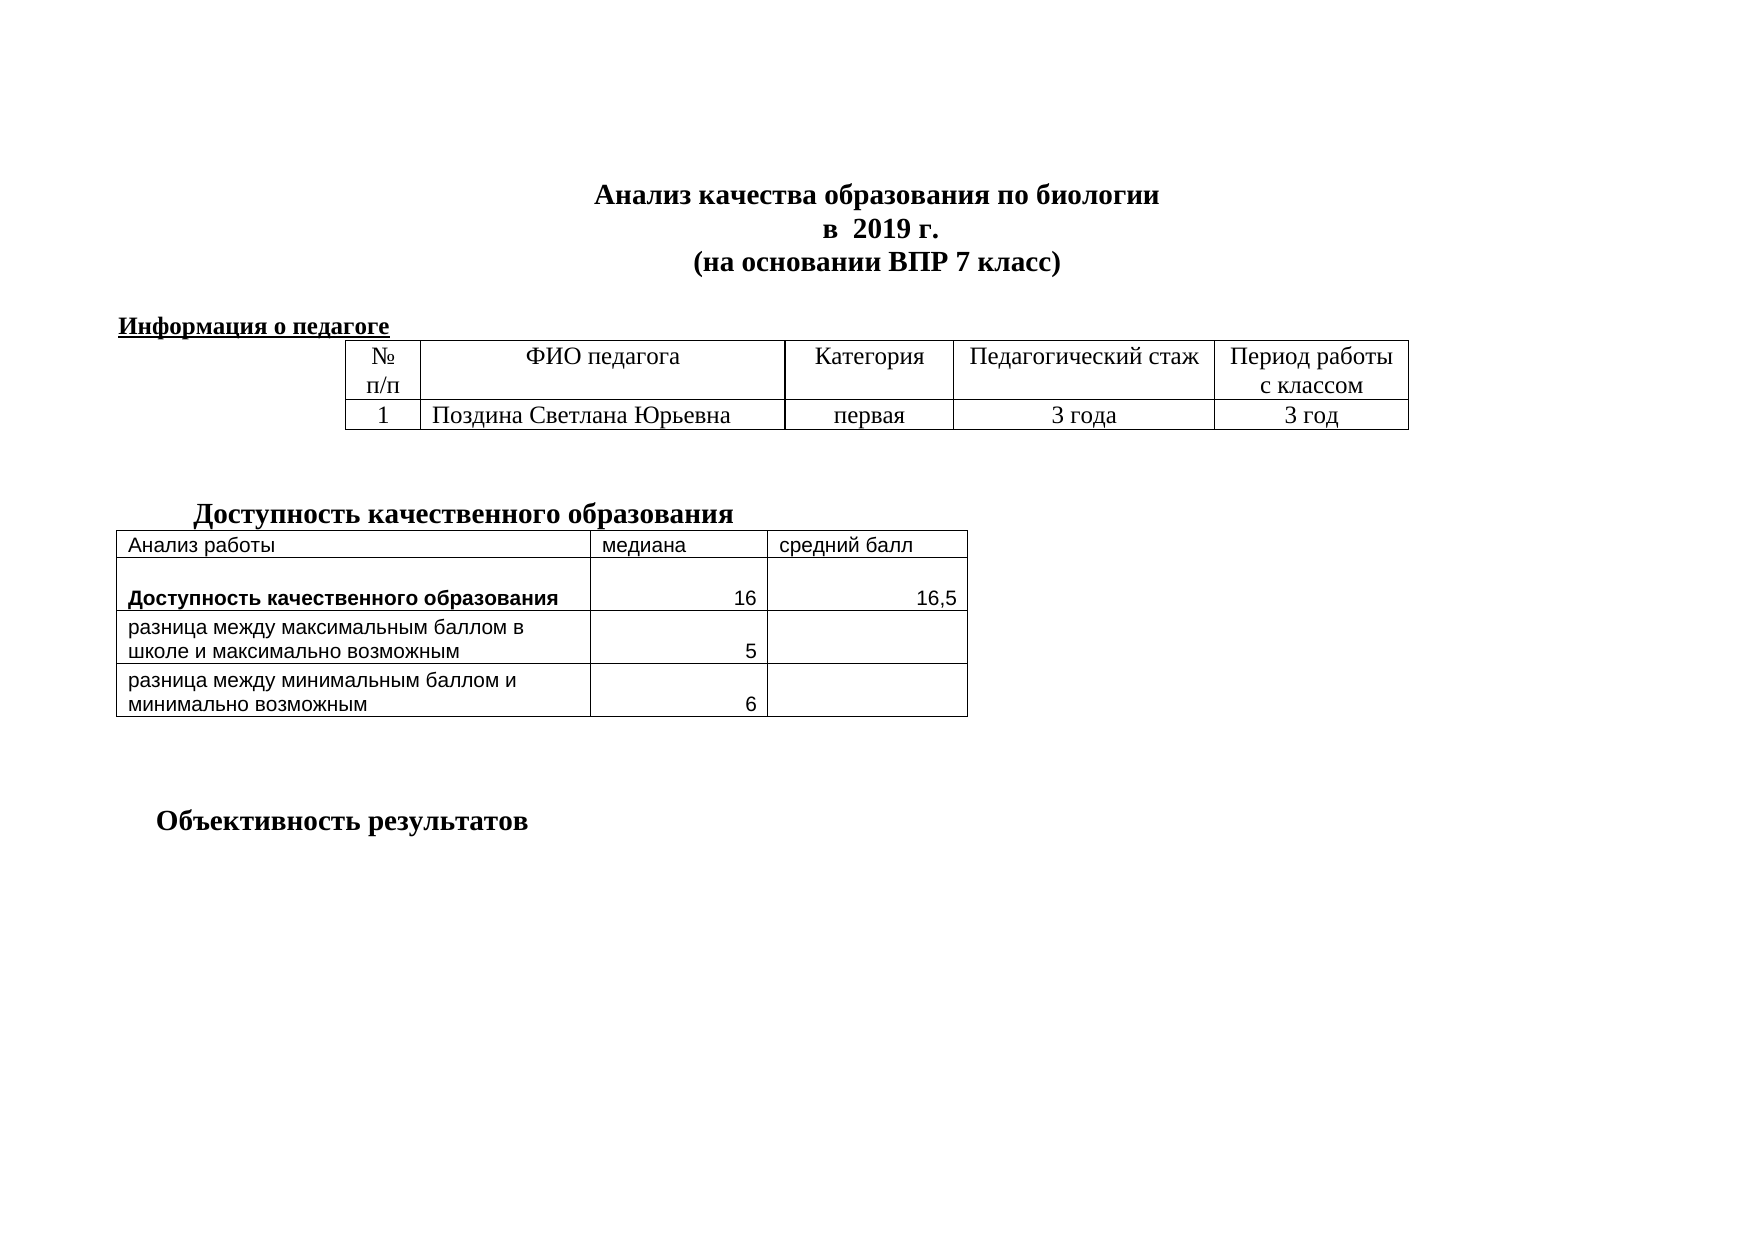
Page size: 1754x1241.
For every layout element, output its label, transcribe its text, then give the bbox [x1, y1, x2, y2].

table_cell 16 [591, 558, 767, 610]
table_header Категория [786, 341, 953, 399]
text Анализ качества образования по биологии [118, 177, 1636, 211]
table_cell [768, 611, 967, 663]
table_cell 3 год [1215, 400, 1408, 428]
table_cell разница между минимальным баллом и минимально возможным [117, 664, 590, 716]
text в 2019 г. [118, 211, 1636, 244]
table_cell 1 [346, 400, 420, 428]
text (на основании ВПР 7 класс) [118, 244, 1636, 278]
table_header Период работы с классом [1215, 341, 1408, 399]
table_cell 3 года [954, 400, 1214, 428]
table_cell 16,5 [768, 558, 967, 610]
table_cell Поздина Светлана Юрьевна [421, 400, 784, 428]
table_header Педагогический стаж [954, 341, 1214, 399]
table_cell первая [786, 400, 953, 428]
table_header ФИО педагога [421, 341, 784, 399]
table_cell 6 [591, 664, 767, 716]
text Информация о педагоге [118, 311, 1636, 340]
table_header № п/п [346, 341, 420, 399]
list Доступность качественного образования [193, 497, 1636, 530]
table_cell [768, 664, 967, 716]
table_header средний балл [768, 531, 967, 557]
table_cell разница между максимальным баллом в школе и максимально возможным [117, 611, 590, 663]
table_header медиана [591, 531, 767, 557]
table_cell 5 [591, 611, 767, 663]
table_cell Доступность качественного образования [117, 558, 590, 610]
table_header Анализ работы [117, 531, 590, 557]
text Объективность результатов [156, 803, 1636, 837]
